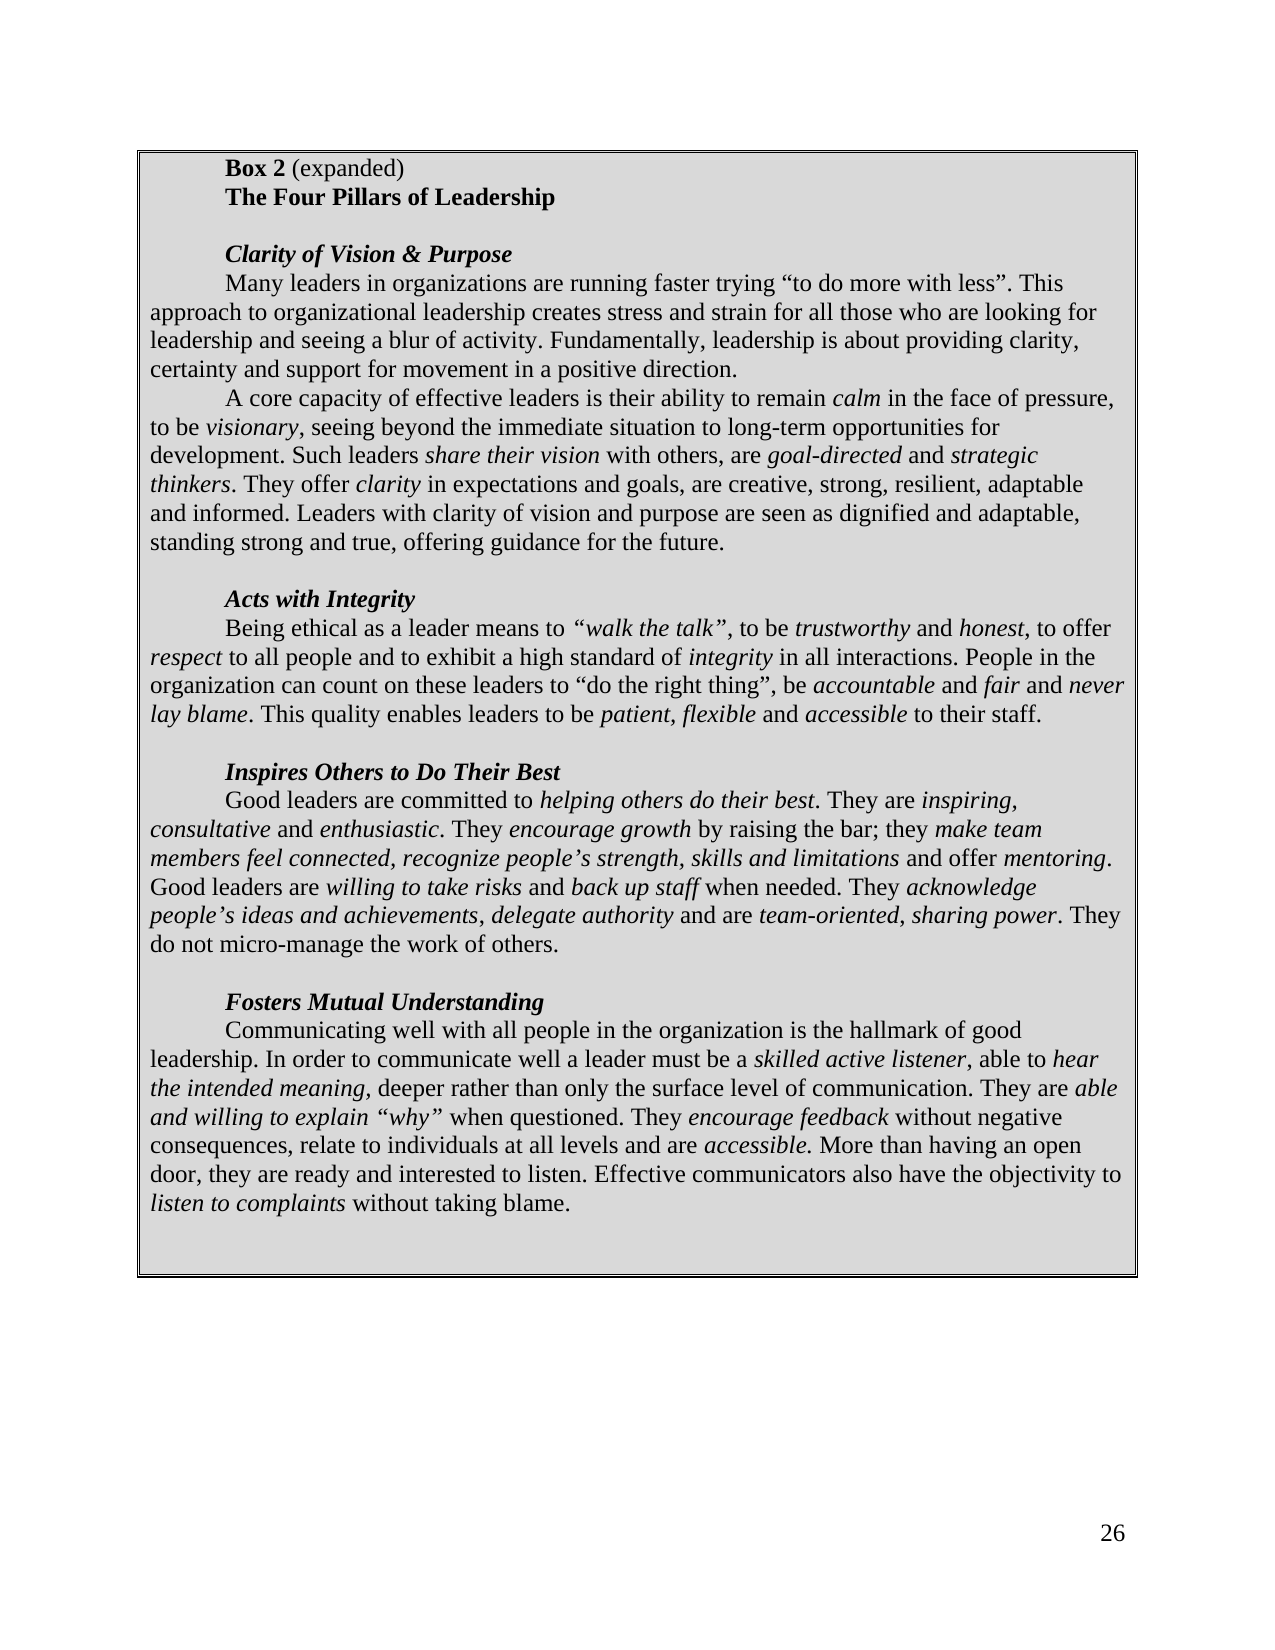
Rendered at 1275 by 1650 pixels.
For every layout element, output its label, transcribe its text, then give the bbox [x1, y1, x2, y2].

table_header Box 2 (expanded) The Four Pillars of Leadership Clarity of Vision & Purpose Many leaders in organizations are running faster trying “to do more with less”. This approach to organizational leadership creates stress and strain for all those who are looking for leadership and seeing a blur of activity. Fundamentally, leadership is about providing clarity, certainty and support for movement in a positive direction. A core capacity of effective leaders is their ability to remain calm in the face of pressure, to be visionary, seeing beyond the immediate situation to long-term opportunities for development. Such leaders share their vision with others, are goal-directed and strategic thinkers. They offer clarity in expectations and goals, are creative, strong, resilient, adaptable and informed. Leaders with clarity of vision and purpose are seen as dignified and adaptable, standing strong and true, offering guidance for the future. Acts with Integrity Being ethical as a leader means to “walk the talk”, to be trustworthy and honest, to offer respect to all people and to exhibit a high standard of integrity in all interactions. People in the organization can count on these leaders to “do the right thing”, be accountable and fair and never lay blame. This quality enables leaders to be patient, flexible and accessible to their staff. Inspires Others to Do Their Best Good leaders are committed to helping others do their best. They are inspiring, consultative and enthusiastic. They encourage growth by raising the bar; they make team members feel connected, recognize people’s strength, skills and limitations and offer mentoring. Good leaders are willing to take risks and back up staff when needed. They acknowledge people’s ideas and achievements, delegate authority and are team-oriented, sharing power. They do not micro-manage the work of others. Fosters Mutual Understanding Communicating well with all people in the organization is the hallmark of good leadership. In order to communicate well a leader must be a skilled active listener, able to hear the intended meaning, deeper rather than only the surface level of communication. They are able and willing to explain “why” when questioned. They encourage feedback without negative consequences, relate to individuals at all levels and are accessible. More than having an open door, they are ready and interested to listen. Effective communicators also have the objectivity to listen to complaints without taking blame. [140, 153, 1135, 1274]
